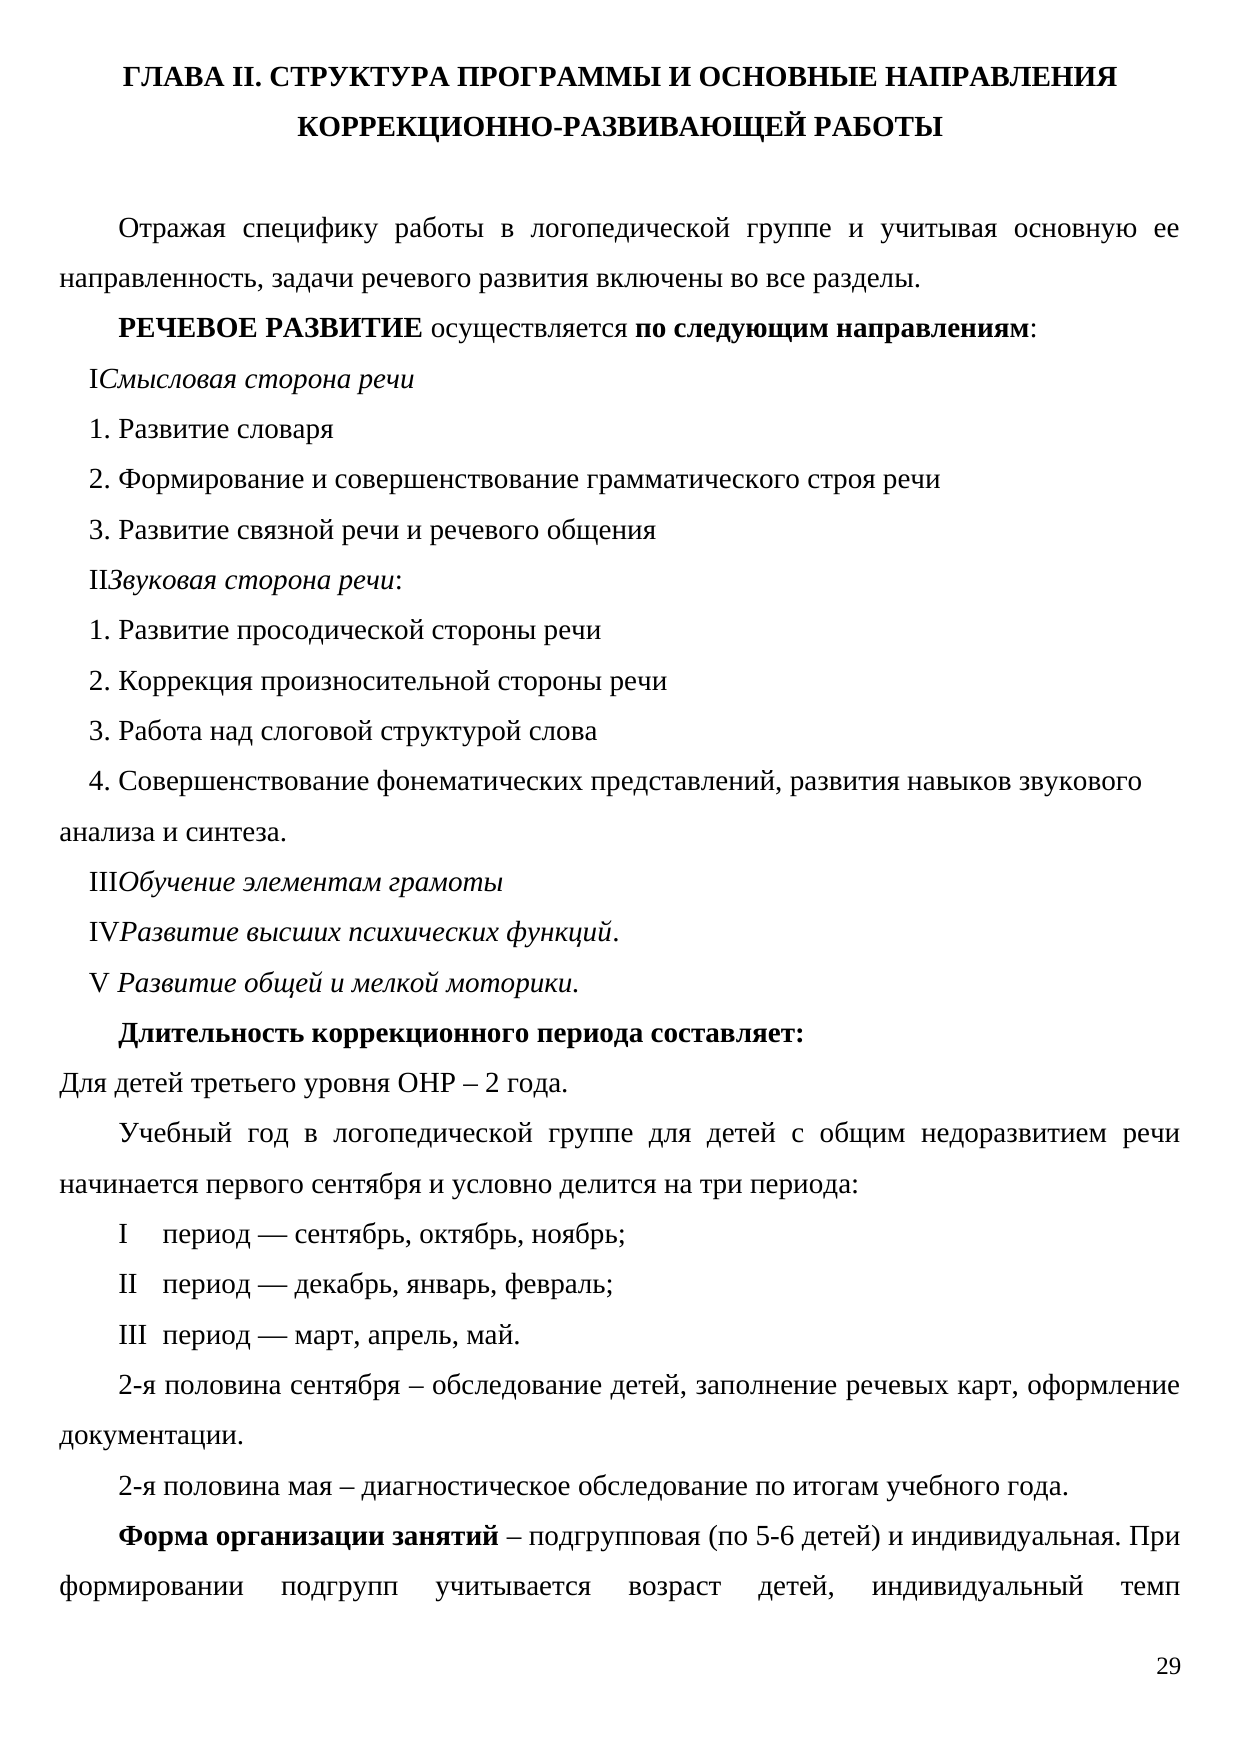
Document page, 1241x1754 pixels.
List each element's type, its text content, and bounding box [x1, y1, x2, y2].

text I период — сентябрь, октябрь, ноябрь; [59, 1216, 1181, 1250]
text Учебный год в логопедической группе для детей с общим недоразвитием речи начинается первого сентября и условно делится на три периода: [59, 1116, 1181, 1199]
list Совершенствование фонематических представлений, развития навыков звукового анализа и синтеза. [59, 763, 1181, 847]
text III период — март, апрель, май. [59, 1317, 1181, 1350]
text IСмысловая сторона речи [59, 361, 1181, 394]
text IVРазвитие высших психических функций. [59, 914, 1181, 948]
text ГЛАВА II. СТРУКТУРА ПРОГРАММЫ И ОСНОВНЫЕ НАПРАВЛЕНИЯ КОРРЕКЦИОННО-РАЗВИВАЮЩЕЙ РАБОТЫ [59, 59, 1181, 143]
list Работа над слоговой структурой слова [59, 713, 1181, 747]
text IIIОбучение элементам грамоты [59, 864, 1181, 898]
text 2-я половина сентября – обследование детей, заполнение речевых карт, оформление документации. [59, 1367, 1181, 1451]
list Развитие связной речи и речевого общения [59, 512, 1181, 545]
text II период — декабрь, январь, февраль; [59, 1267, 1181, 1300]
list Развитие словаря [59, 411, 1181, 445]
text 2-я половина мая – диагностическое обследование по итогам учебного года. [59, 1468, 1181, 1501]
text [59, 1518, 1181, 1602]
text Отражая специфику работы в логопедической группе и учитывая основную ее направленность, задачи речевого развития включены во все разделы. [59, 210, 1181, 294]
list Формирование и совершенствование грамматического строя речи [59, 462, 1181, 495]
text IIЗвуковая сторона речи: [59, 562, 1181, 596]
text Для детей третьего уровня ОНР – 2 года. [59, 1065, 1181, 1099]
list Развитие просодической стороны речи [59, 612, 1181, 646]
text РЕЧЕВОЕ РАЗВИТИЕ осуществляется по следующим направлениям: [59, 311, 1181, 344]
list Коррекция произносительной стороны речи [59, 663, 1181, 696]
text V Развитие общей и мелкой моторики. [59, 965, 1181, 998]
text Длительность коррекционного периода составляет: [59, 1015, 1181, 1048]
